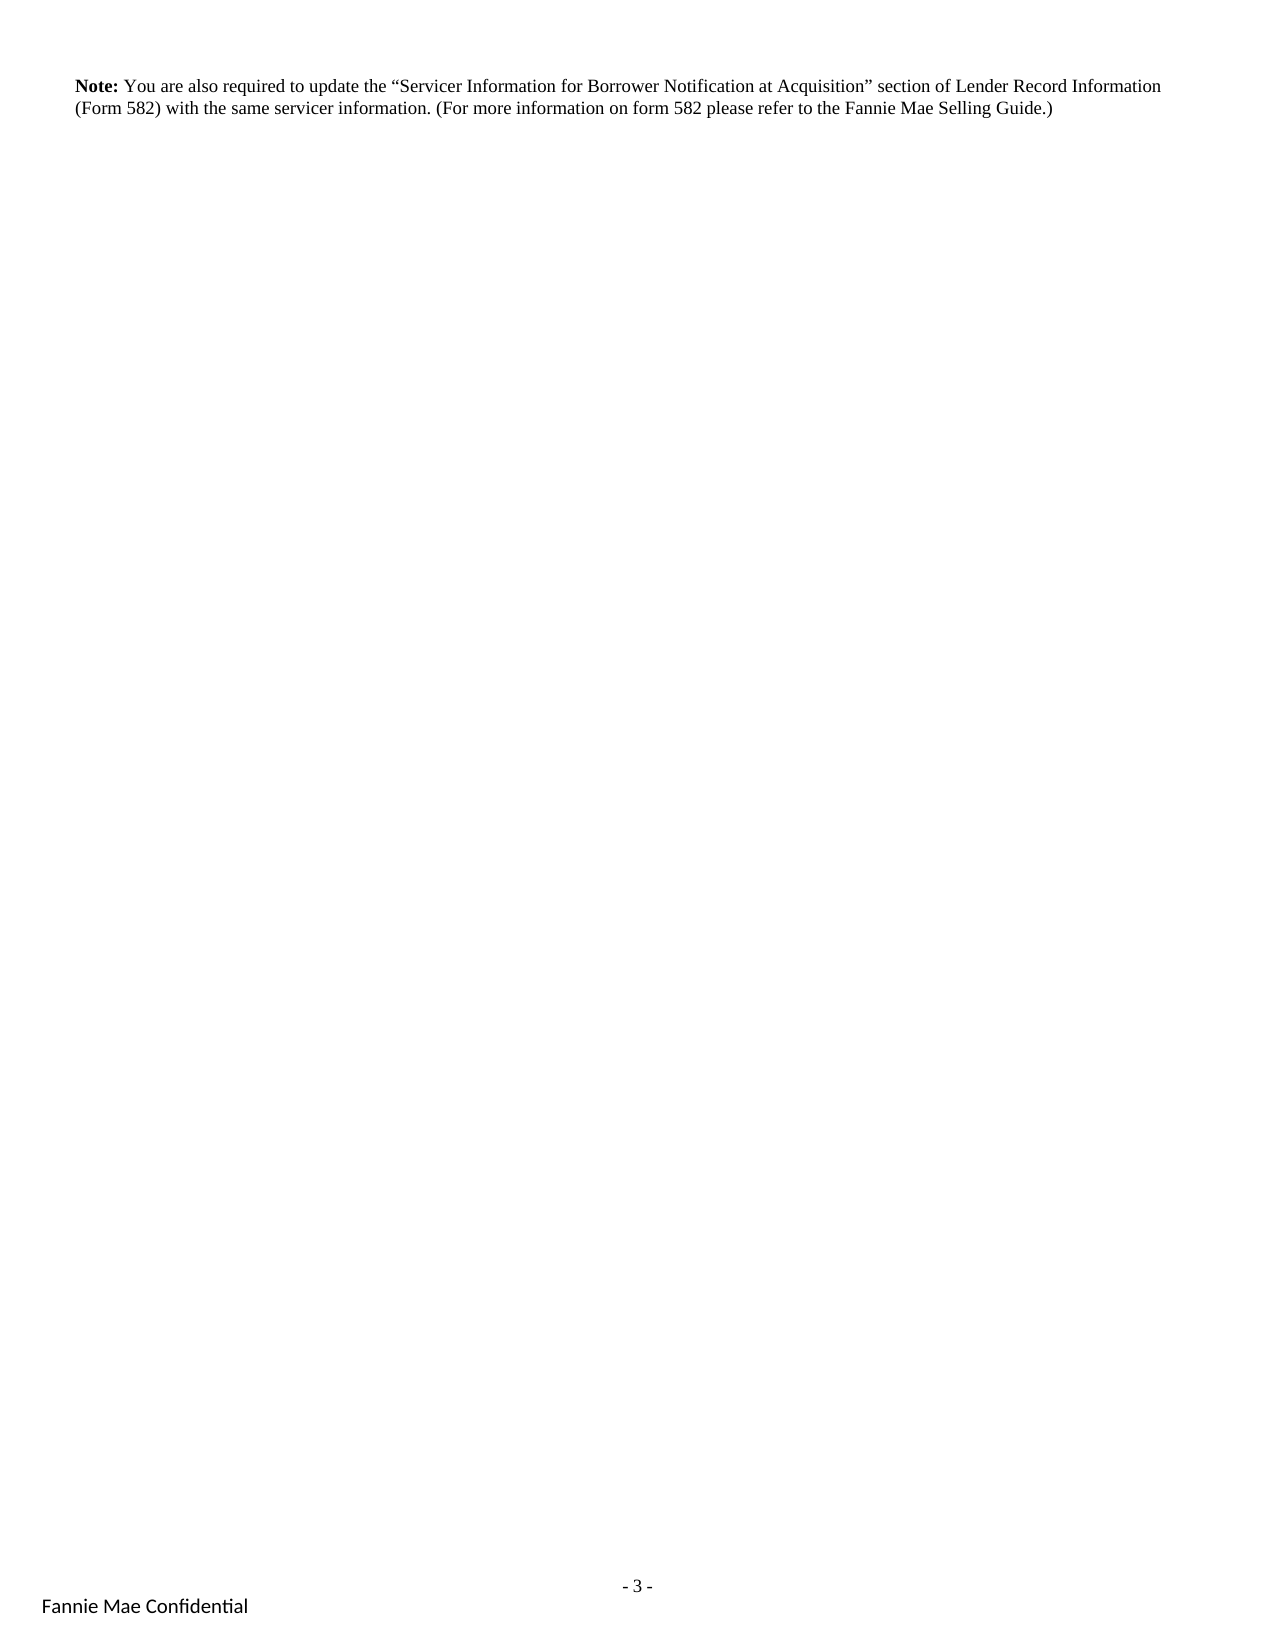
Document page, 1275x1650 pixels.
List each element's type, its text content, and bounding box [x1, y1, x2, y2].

text Note: You are also required to update the “Servicer Information for Borrower Notification at Acquisition” section of Lender Record Information (Form 582) with the same servicer information. (For more information on form 582 please refer to the Fannie Mae Selling Guide.) [75, 75, 1200, 118]
